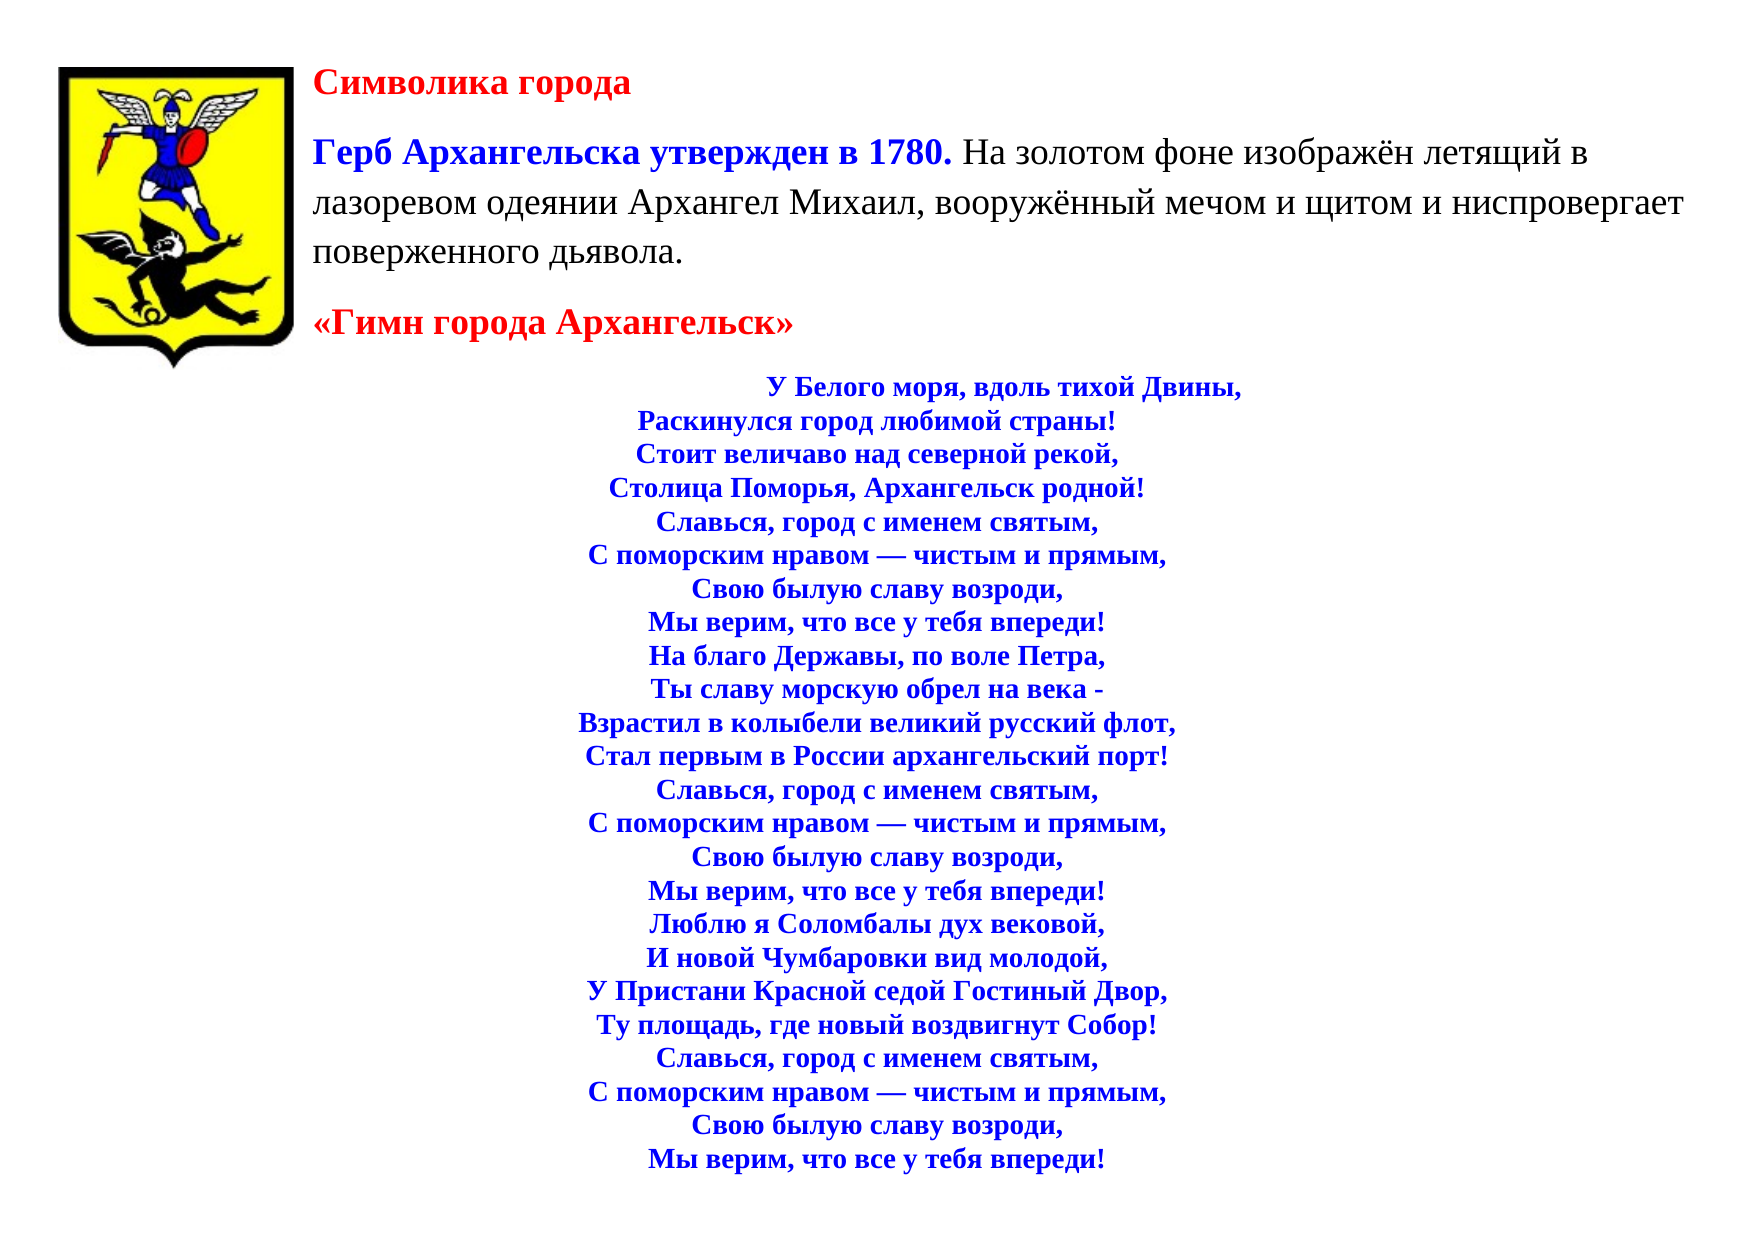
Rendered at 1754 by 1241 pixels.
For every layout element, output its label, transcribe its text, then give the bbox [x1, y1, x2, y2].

text И новой Чумбаровки вид молодой, [59, 940, 1695, 973]
text Символика города [59, 59, 1695, 102]
text Взрастил в колыбели великий русский флот, [59, 705, 1695, 738]
text Свою былую славу возроди, [59, 839, 1695, 873]
text С поморским нравом — чистым и прямым, [59, 806, 1695, 839]
text С поморским нравом — чистым и прямым, [59, 537, 1695, 571]
text Столица Поморья, Архангельск родной! [59, 470, 1695, 504]
text Ту площадь, где новый воздвигнут Собор! [59, 1007, 1695, 1040]
picture [58, 67, 294, 370]
text Мы верим, что все у тебя впереди! [59, 873, 1695, 906]
text Стоит величаво над северной рекой, [59, 437, 1695, 470]
text Стал первым в России архангельский порт! [59, 738, 1695, 772]
text Свою былую славу возроди, [59, 571, 1695, 604]
text Мы верим, что все у тебя впереди! [59, 604, 1695, 638]
text Славься, город с именем святым, [59, 1040, 1695, 1074]
text Славься, город с именем святым, [59, 772, 1695, 806]
text Люблю я Соломбалы дух вековой, [59, 906, 1695, 940]
text Славься, город с именем святым, [59, 504, 1695, 537]
text На благо Державы, по воле Петра, [59, 638, 1695, 671]
text Раскинулся город любимой страны! [59, 403, 1695, 437]
text Свою былую славу возроди, [59, 1107, 1695, 1141]
text Мы верим, что все у тебя впереди! [59, 1141, 1695, 1174]
text У Белого моря, вдоль тихой Двины, [59, 369, 1695, 403]
text У Пристани Красной седой Гостиный Двор, [59, 973, 1695, 1007]
text Герб Архангельска утвержден в 1780. На золотом фоне изображён летящий в лазоревом одеянии Архангел Михаил, вооружённый мечом и щитом и ниспровергает поверженного дьявола. [294, 129, 1695, 272]
text С поморским нравом — чистым и прямым, [59, 1074, 1695, 1107]
text Ты славу морскую обрел на века - [59, 671, 1695, 705]
text «Гимн города Архангельск» [294, 299, 1695, 342]
